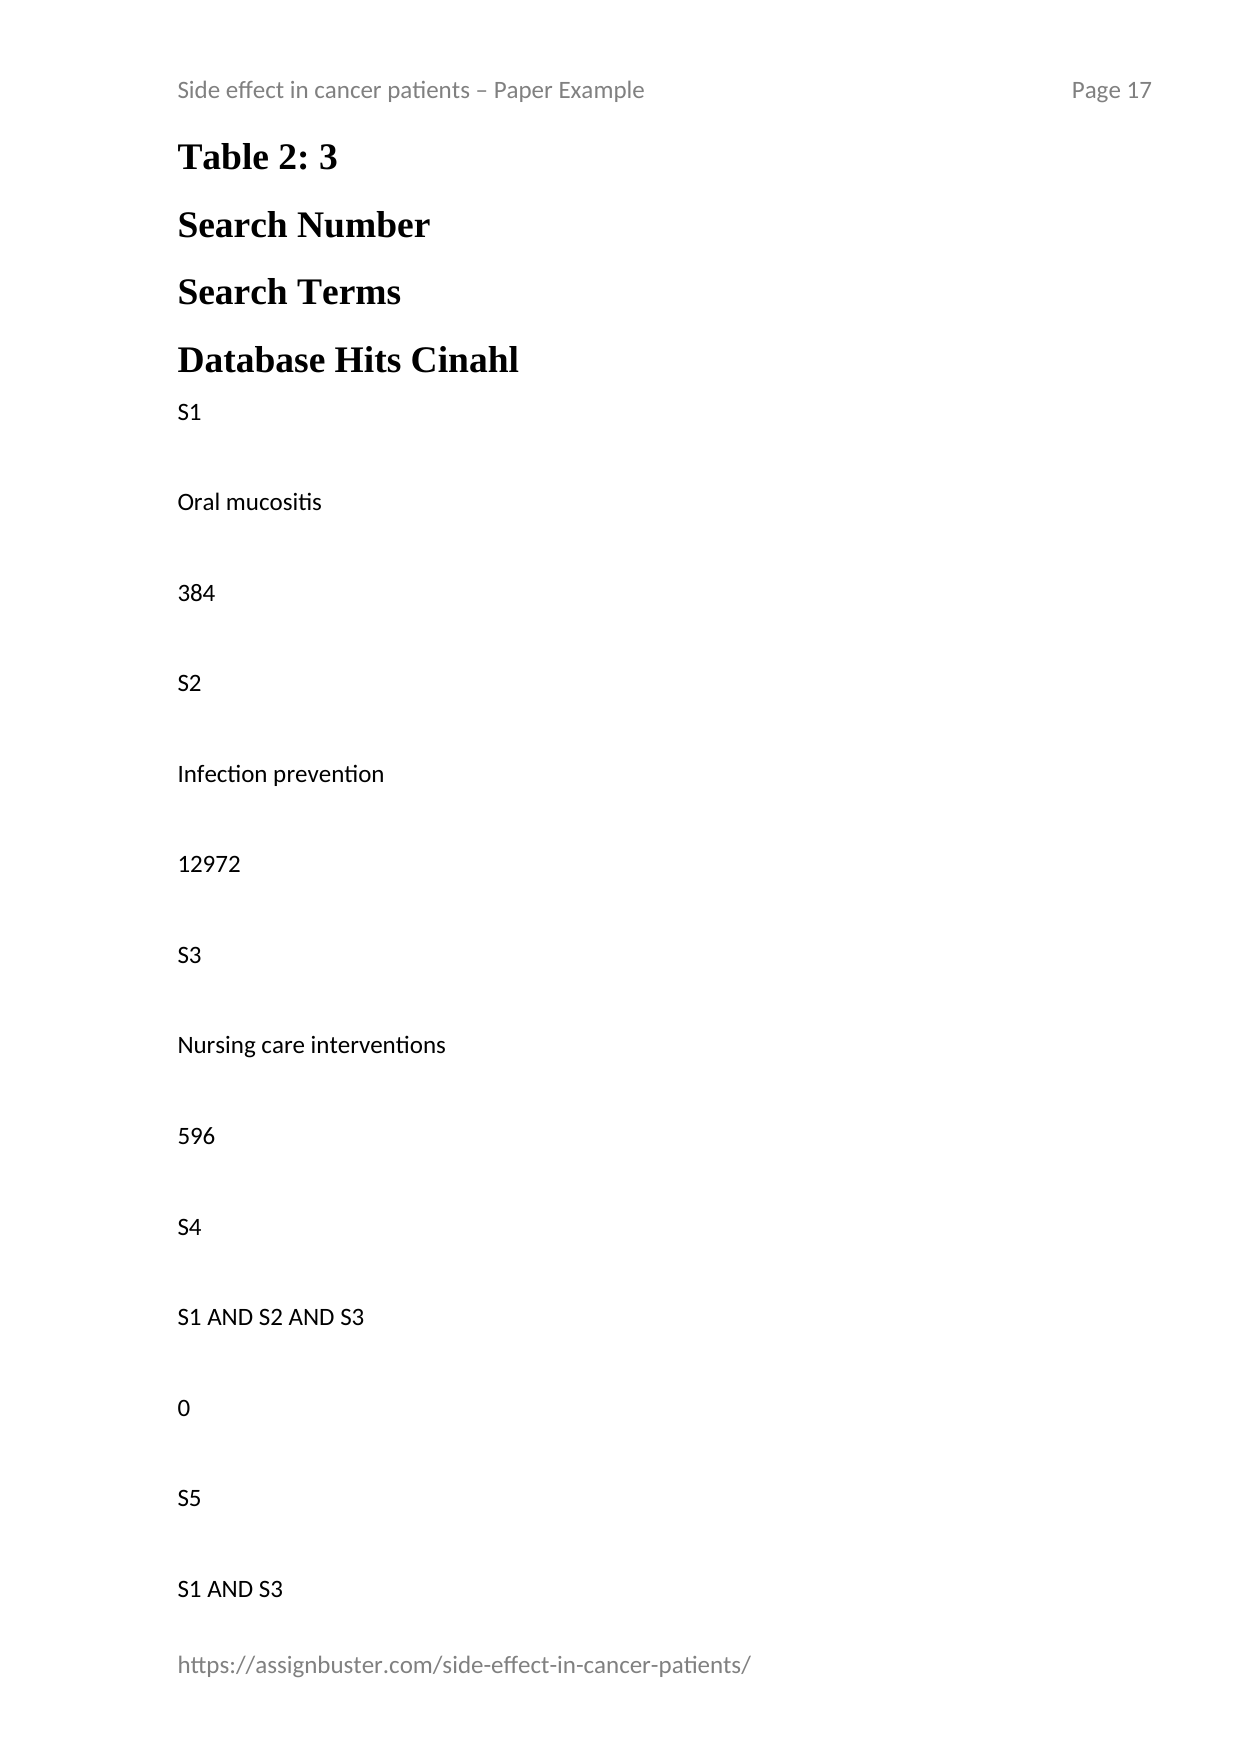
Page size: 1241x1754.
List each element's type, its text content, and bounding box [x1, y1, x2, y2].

text S5 [177, 1482, 1152, 1513]
text Infection prevention [177, 758, 1152, 789]
text S3 [177, 939, 1152, 970]
text S4 [177, 1211, 1152, 1241]
text S1 AND S2 AND S3 [177, 1301, 1152, 1332]
subtitle Database Hits Cinahl [177, 337, 1152, 380]
text Nursing care interventions [177, 1030, 1152, 1060]
text 0 [177, 1392, 1152, 1422]
text S1 [177, 396, 1152, 427]
text 12972 [177, 849, 1152, 879]
text 596 [177, 1120, 1152, 1151]
subtitle Search Terms [177, 269, 1152, 313]
text Oral mucositis [177, 487, 1152, 517]
subtitle Table 2: 3 [177, 135, 1152, 178]
text S1 AND S3 [177, 1573, 1152, 1603]
subtitle Search Number [177, 202, 1152, 245]
text S2 [177, 668, 1152, 698]
text 384 [177, 577, 1152, 608]
